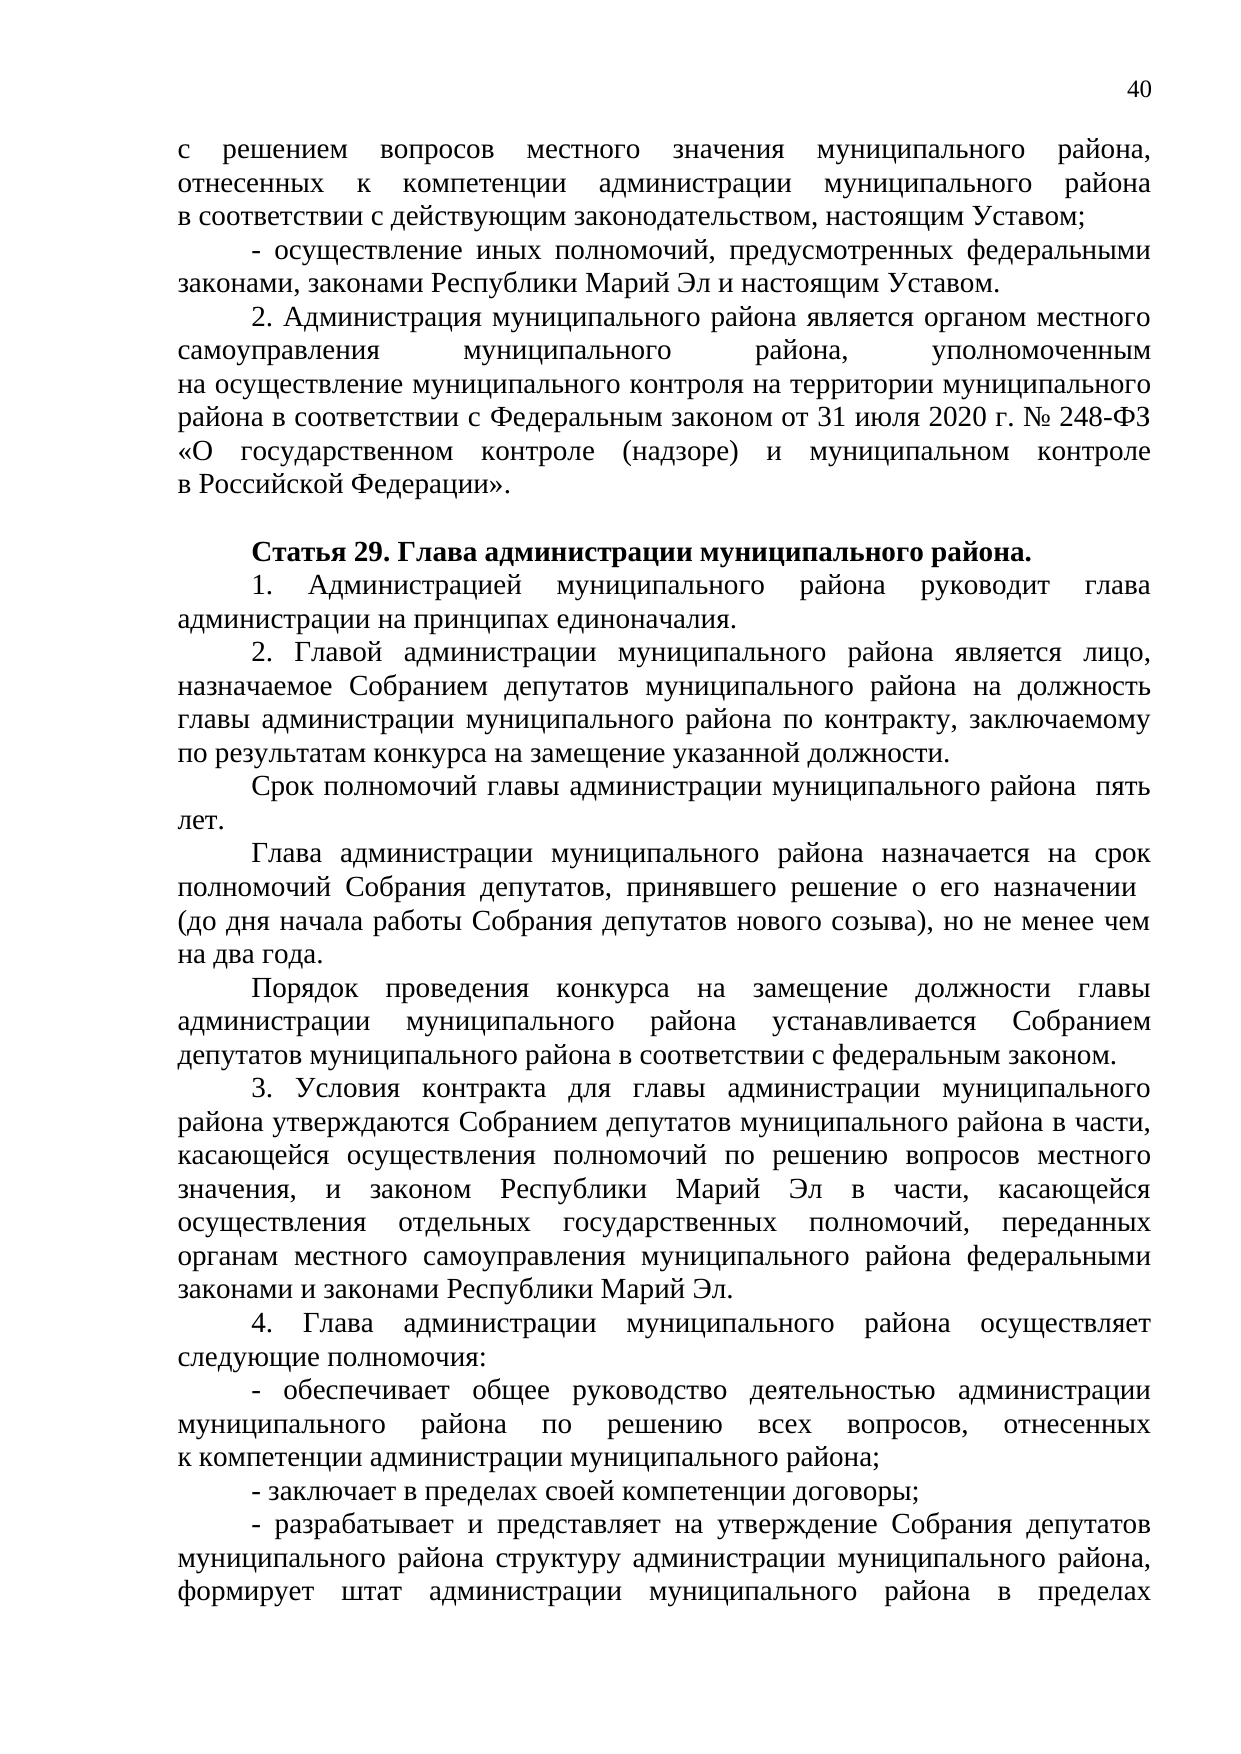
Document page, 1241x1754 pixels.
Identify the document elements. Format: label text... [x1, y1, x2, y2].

text - осуществление иных полномочий, предусмотренных федеральными законами, законами Республики Марий Эл и настоящим Уставом. [177, 232, 1152, 299]
text 3. Условия контракта для главы администрации муниципального района утверждаются Собранием депутатов муниципального района в части, касающейся осуществления полномочий по решению вопросов местного значения, и законом Республики Марий Эл в части, касающейся осуществления отдельных государственных полномочий, переданных органам местного самоуправления муниципального района федеральными законами и законами Республики Марий Эл. [177, 1070, 1152, 1305]
text - обеспечивает общее руководство деятельностью администрации муниципального района по решению всех вопросов, отнесенных к компетенции администрации муниципального района; [177, 1372, 1152, 1473]
text Срок полномочий главы администрации муниципального района пять лет. [177, 768, 1152, 836]
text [177, 1506, 1152, 1607]
text 1. Администрацией муниципального района руководит глава администрации на принципах единоначалия. [177, 567, 1152, 634]
text - заключает в пределах своей компетенции договоры; [177, 1473, 1152, 1506]
text Глава администрации муниципального района назначается на срок полномочий Собрания депутатов, принявшего решение о его назначении (до дня начала работы Собрания депутатов нового созыва), но не менее чем на два года. [177, 836, 1152, 970]
text 4. Глава администрации муниципального района осуществляет следующие полномочия: [177, 1305, 1152, 1372]
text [177, 131, 1152, 232]
text 2. Администрация муниципального района является органом местного самоуправления муниципального района, уполномоченным на осуществление муниципального контроля на территории муниципального района в соответствии с Федеральным законом от 31 июля 2020 г. № 248-ФЗ «О государственном контроле (надзоре) и муниципальном контроле в Российской Федерации». [177, 299, 1152, 500]
text Порядок проведения конкурса на замещение должности главы администрации муниципального района устанавливается Собранием депутатов муниципального района в соответствии с федеральным законом. [177, 970, 1152, 1070]
text Статья 29. Глава администрации муниципального района. [177, 534, 1152, 567]
text 2. Главой администрации муниципального района является лицо, назначаемое Собранием депутатов муниципального района на должность главы администрации муниципального района по контракту, заключаемому по результатам конкурса на замещение указанной должности. [177, 634, 1152, 768]
